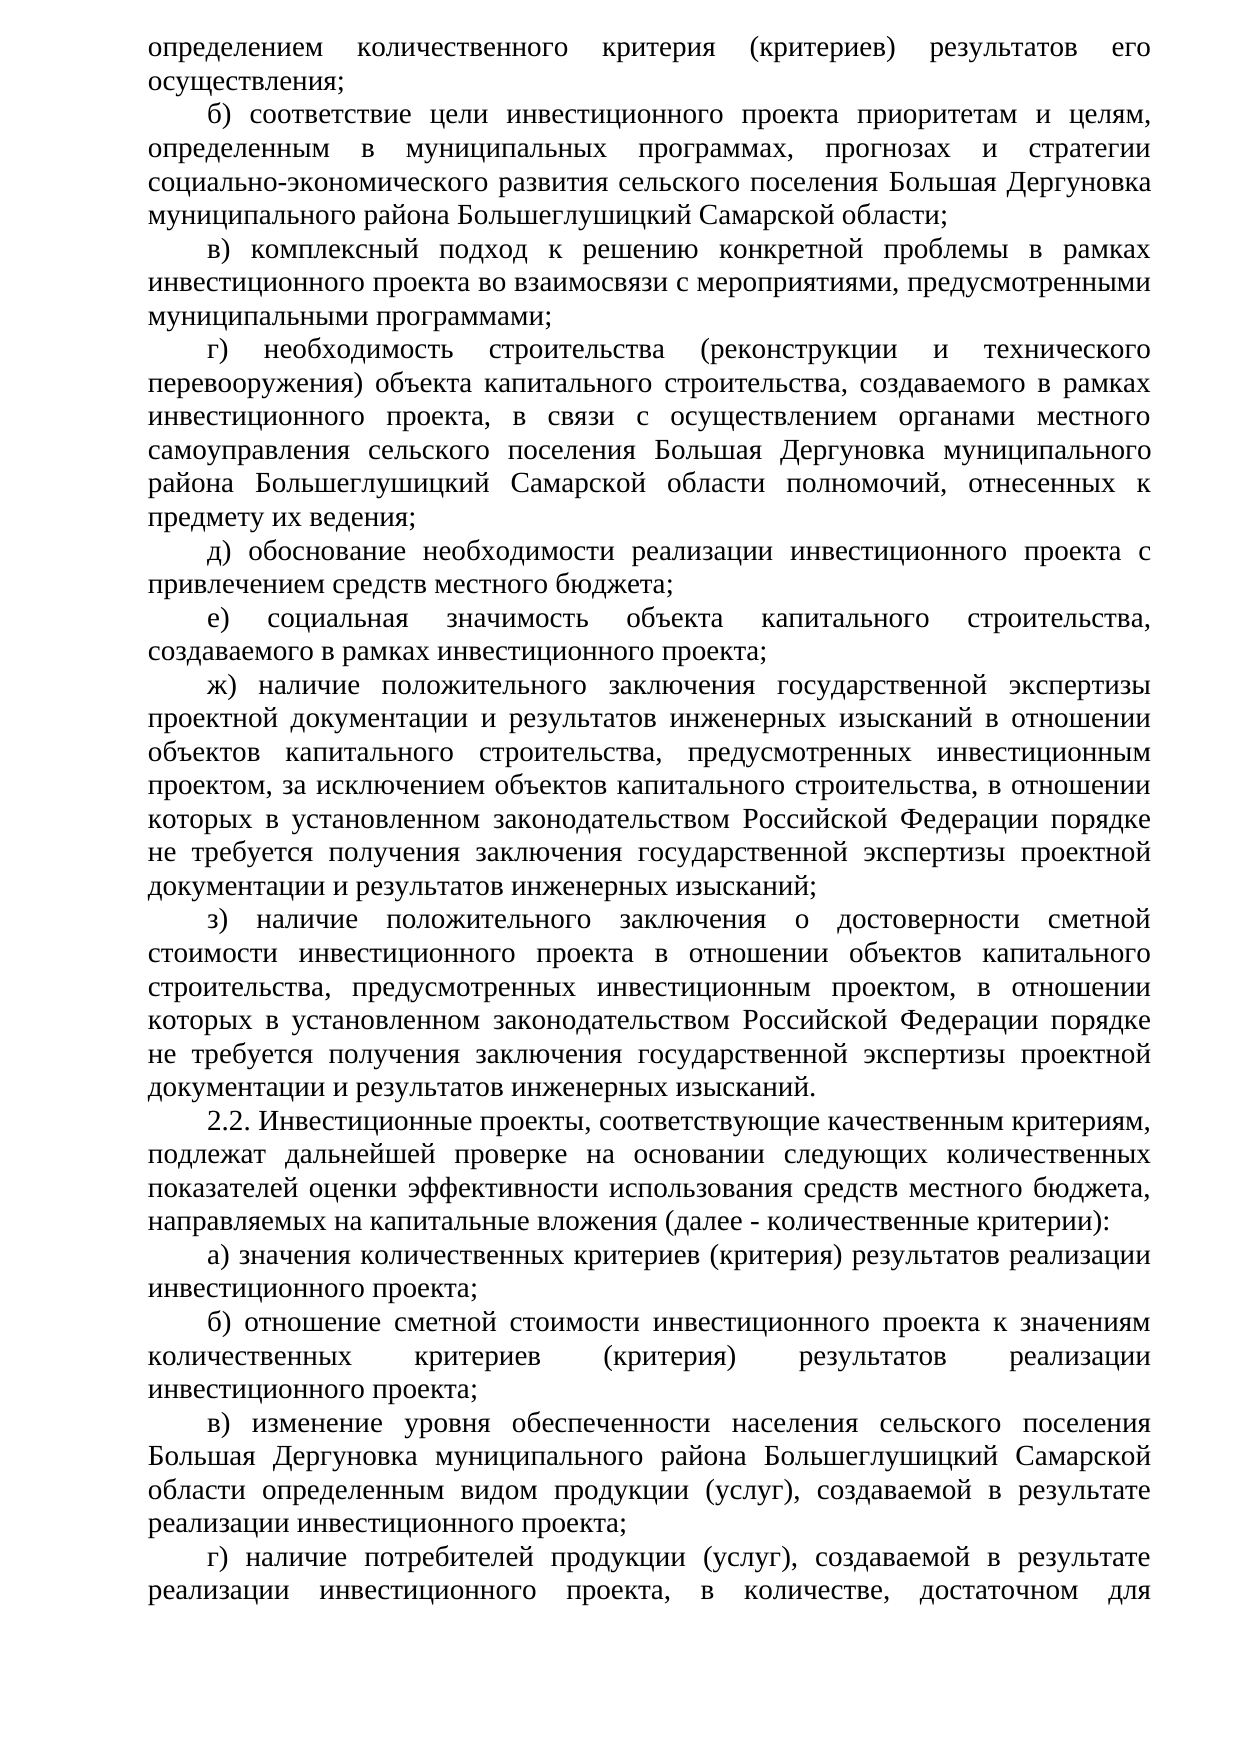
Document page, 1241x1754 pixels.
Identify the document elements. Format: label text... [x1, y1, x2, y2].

text 2.2. Инвестиционные проекты, соответствующие качественным критериям, подлежат дальнейшей проверке на основании следующих количественных показателей оценки эффективности использования средств местного бюджета, направляемых на капитальные вложения (далее - количественные критерии): [148, 1103, 1152, 1237]
text е) социальная значимость объекта капитального строительства, создаваемого в рамках инвестиционного проекта; [148, 600, 1152, 667]
text б) отношение сметной стоимости инвестиционного проекта к значениям количественных критериев (критерия) результатов реализации инвестиционного проекта; [148, 1304, 1152, 1405]
text в) комплексный подход к решению конкретной проблемы в рамках инвестиционного проекта во взаимосвязи с мероприятиями, предусмотренными муниципальными программами; [148, 231, 1152, 331]
text д) обоснование необходимости реализации инвестиционного проекта с привлечением средств местного бюджета; [148, 533, 1152, 600]
text з) наличие положительного заключения о достоверности сметной стоимости инвестиционного проекта в отношении объектов капитального строительства, предусмотренных инвестиционным проектом, в отношении которых в установленном законодательством Российской Федерации порядке не требуется получения заключения государственной экспертизы проектной документации и результатов инженерных изысканий. [148, 902, 1152, 1103]
text г) необходимость строительства (реконструкции и технического перевооружения) объекта капитального строительства, создаваемого в рамках инвестиционного проекта, в связи с осуществлением органами местного самоуправления сельского поселения Большая Дергуновка муниципального района Большеглушицкий Самарской области полномочий, отнесенных к предмету их ведения; [148, 331, 1152, 533]
text б) соответствие цели инвестиционного проекта приоритетам и целям, определенным в муниципальных программах, прогнозах и стратегии социально-экономического развития сельского поселения Большая Дергуновка муниципального района Большеглушицкий Самарской области; [148, 97, 1152, 231]
text ж) наличие положительного заключения государственной экспертизы проектной документации и результатов инженерных изысканий в отношении объектов капитального строительства, предусмотренных инвестиционным проектом, за исключением объектов капитального строительства, в отношении которых в установленном законодательством Российской Федерации порядке не требуется получения заключения государственной экспертизы проектной документации и результатов инженерных изысканий; [148, 667, 1152, 902]
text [148, 29, 1152, 97]
text а) значения количественных критериев (критерия) результатов реализации инвестиционного проекта; [148, 1237, 1152, 1304]
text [148, 1539, 1152, 1606]
text в) изменение уровня обеспеченности населения сельского поселения Большая Дергуновка муниципального района Большеглушицкий Самарской области определенным видом продукции (услуг), создаваемой в результате реализации инвестиционного проекта; [148, 1405, 1152, 1539]
